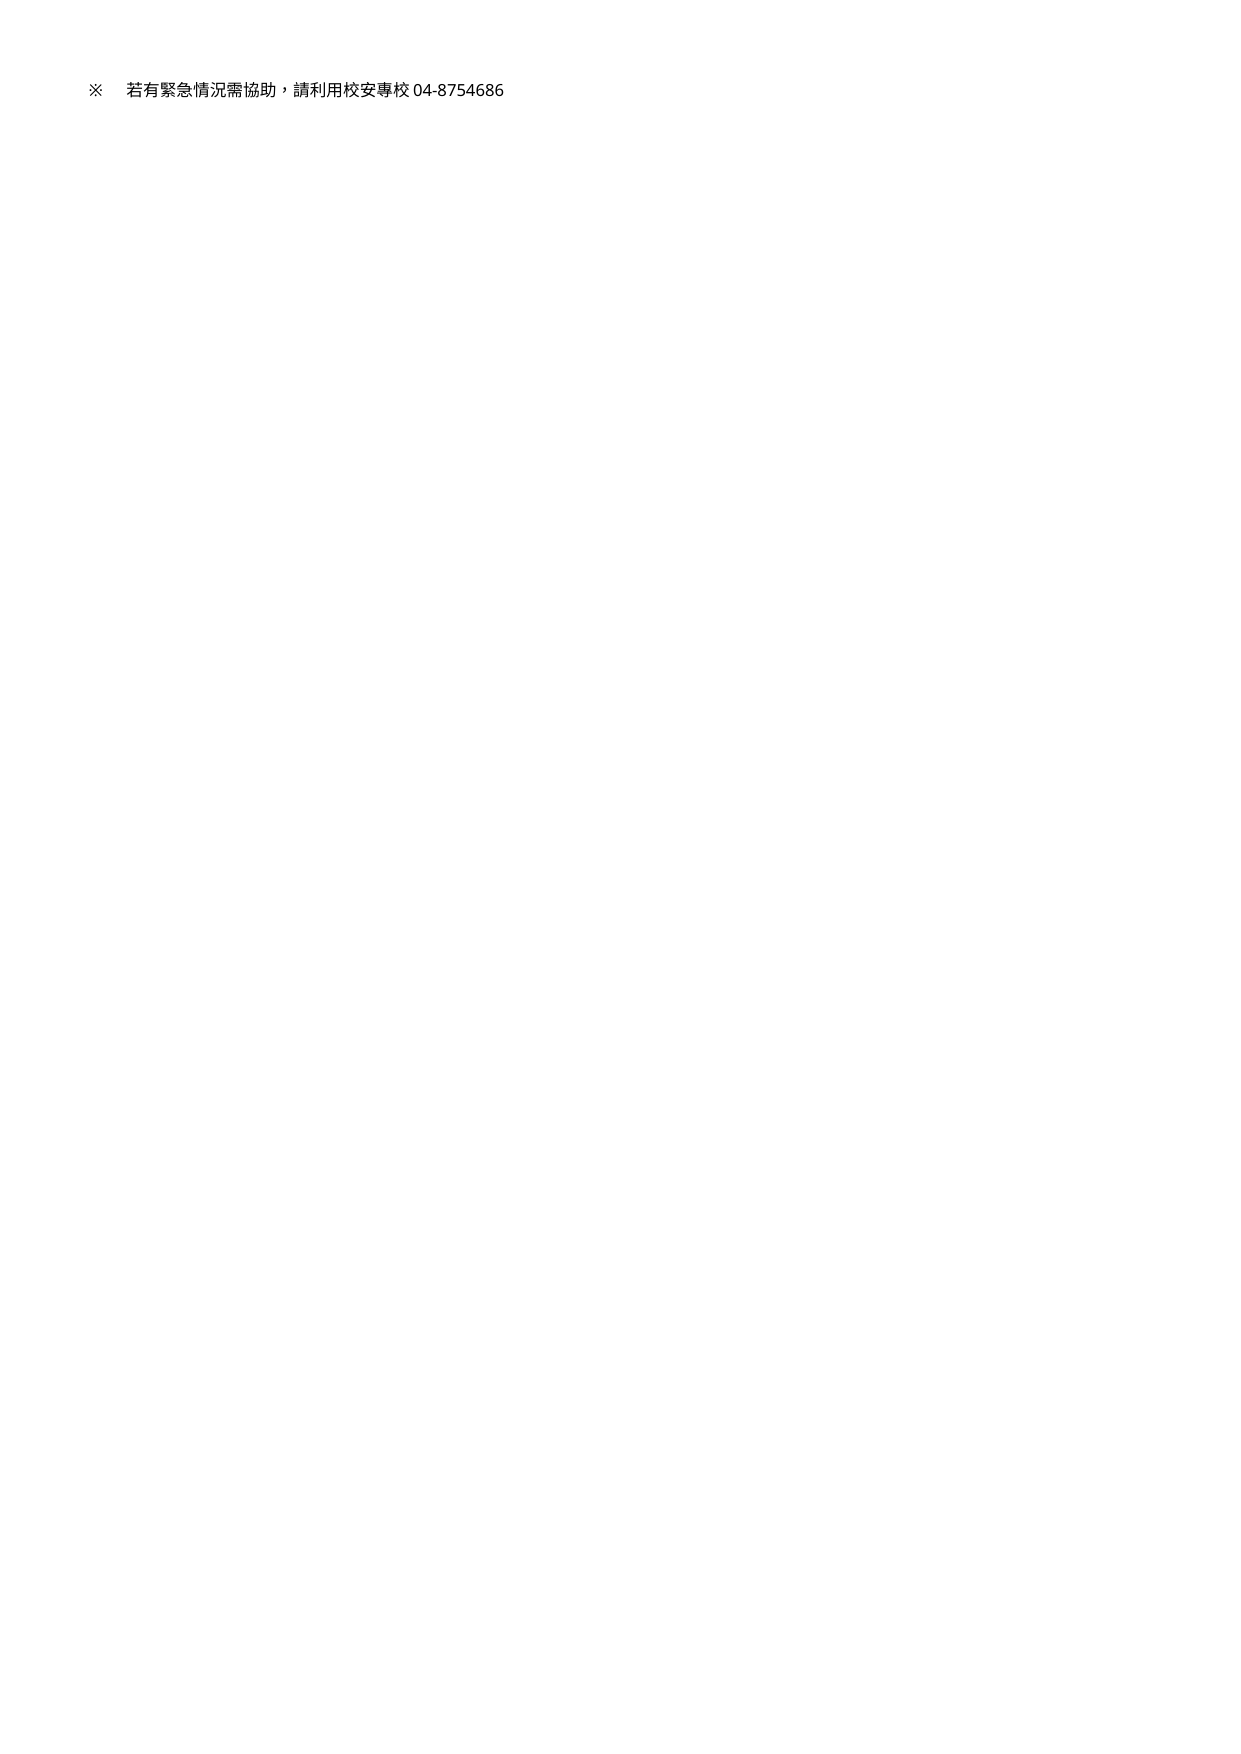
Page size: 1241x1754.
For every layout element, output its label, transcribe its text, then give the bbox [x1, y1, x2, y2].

list 若有緊急情況需協助，請利用校安專校04-8754686 [89, 71, 1110, 108]
